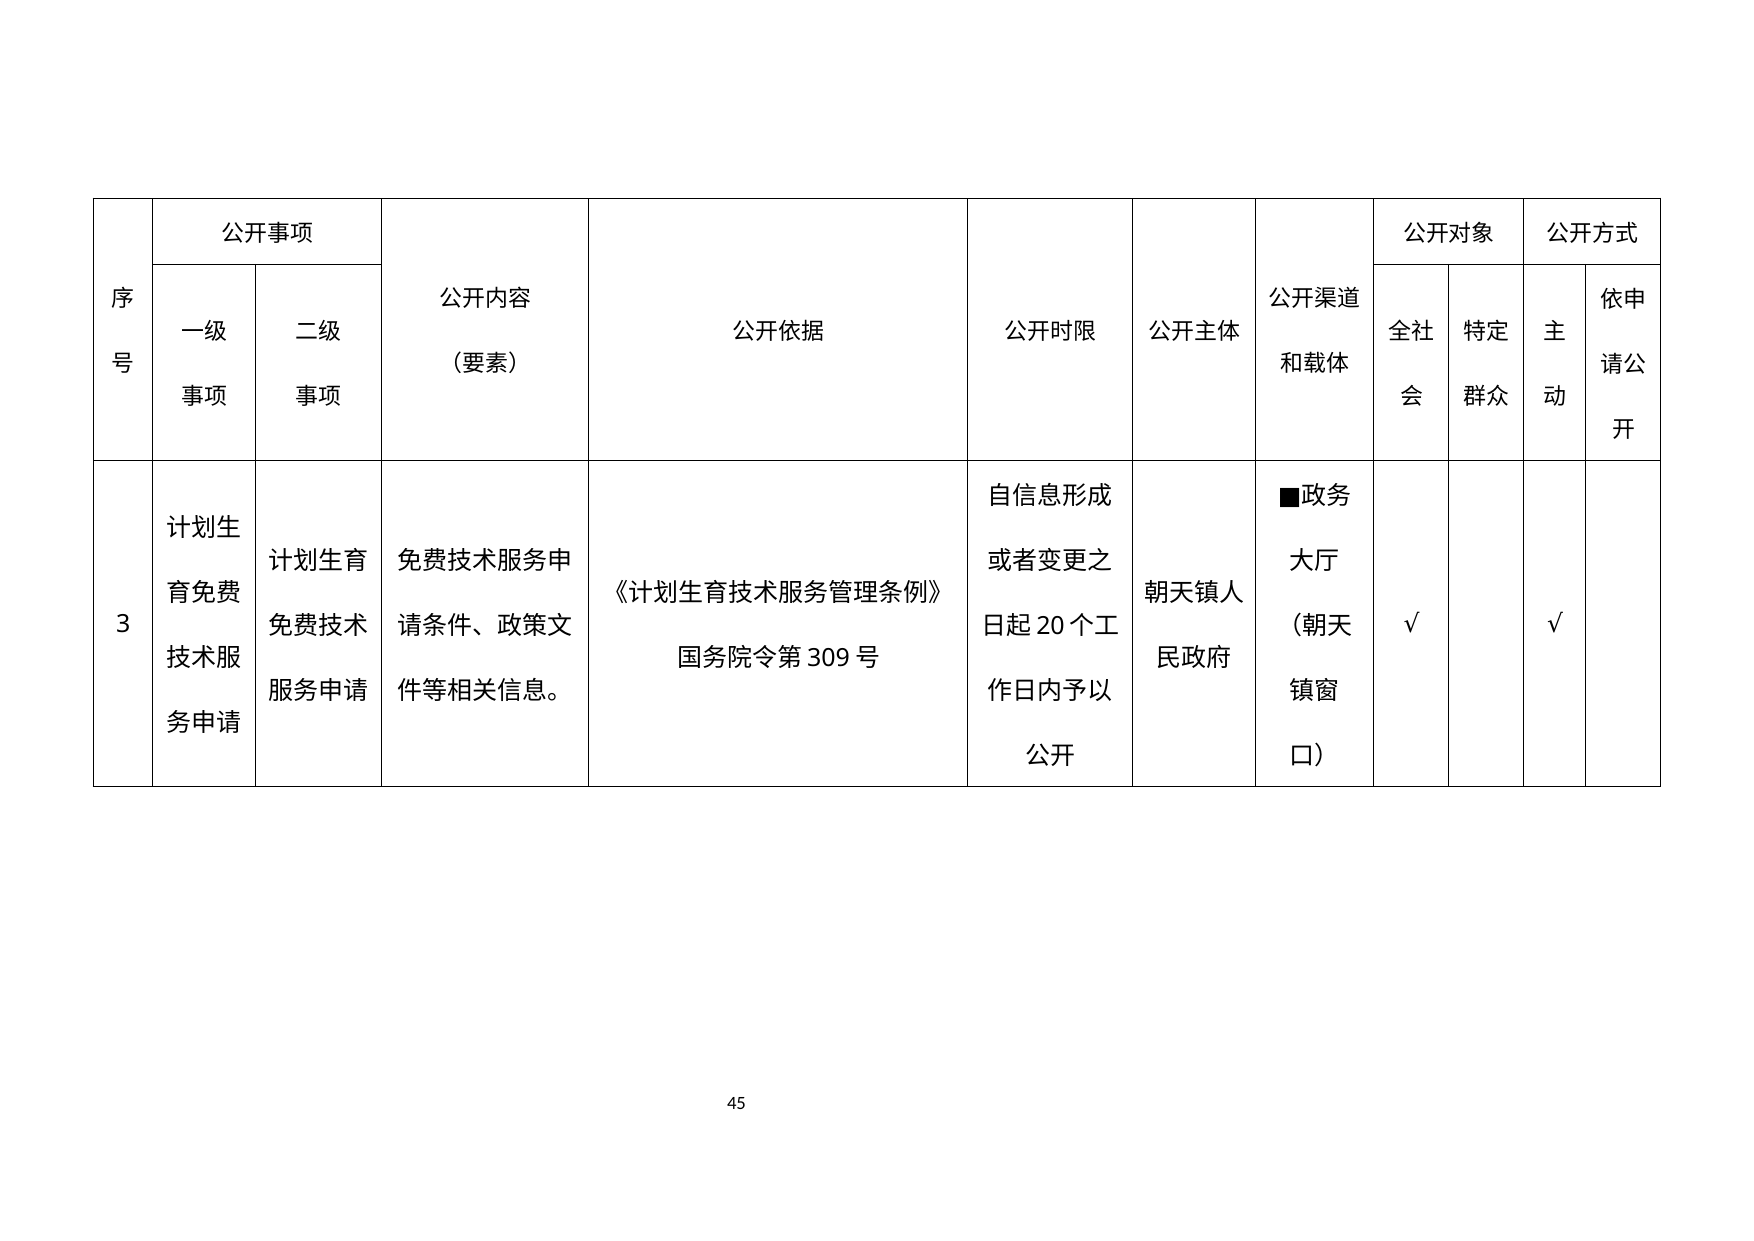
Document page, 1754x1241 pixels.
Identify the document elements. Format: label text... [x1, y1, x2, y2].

table_cell 特定群众 [1449, 265, 1523, 460]
table_header 公开主体 [1133, 199, 1255, 460]
table_cell 朝天镇人民政府 [1133, 461, 1255, 786]
table_header 公开依据 [589, 199, 967, 460]
table_header 公开事项 [153, 199, 381, 264]
table_header 公开方式 [1524, 199, 1660, 264]
table_header 公开内容 （要素） [382, 199, 588, 460]
table_cell 计划生育免费技术服务申请 [153, 461, 255, 786]
table_cell 免费技术服务申请条件、政策文件等相关信息。 [382, 461, 588, 786]
table_cell 3 [94, 461, 152, 786]
table_cell 全社会 [1374, 265, 1448, 460]
table_cell 计划生育免费技术服务申请 [256, 461, 381, 786]
table_cell 一级 事项 [153, 265, 255, 460]
table_header 公开对象 [1374, 199, 1523, 264]
table_cell 二级 事项 [256, 265, 381, 460]
table_cell 主动 [1524, 265, 1585, 460]
table_cell [1449, 461, 1523, 786]
table_cell ■政务大厅（朝天镇窗口） [1256, 461, 1373, 786]
table_header 公开渠道和载体 [1256, 199, 1373, 460]
table_cell 依申请公开 [1586, 265, 1660, 460]
table_cell √ [1524, 461, 1585, 786]
table_cell √ [1374, 461, 1448, 786]
table_cell 《计划生育技术服务管理条例》国务院令第309号 [589, 461, 967, 786]
table_header 序号 [94, 199, 152, 460]
table_cell [1586, 461, 1660, 786]
table_header 公开时限 [968, 199, 1132, 460]
table_cell 自信息形成或者变更之日起20个工作日内予以公开 [968, 461, 1132, 786]
